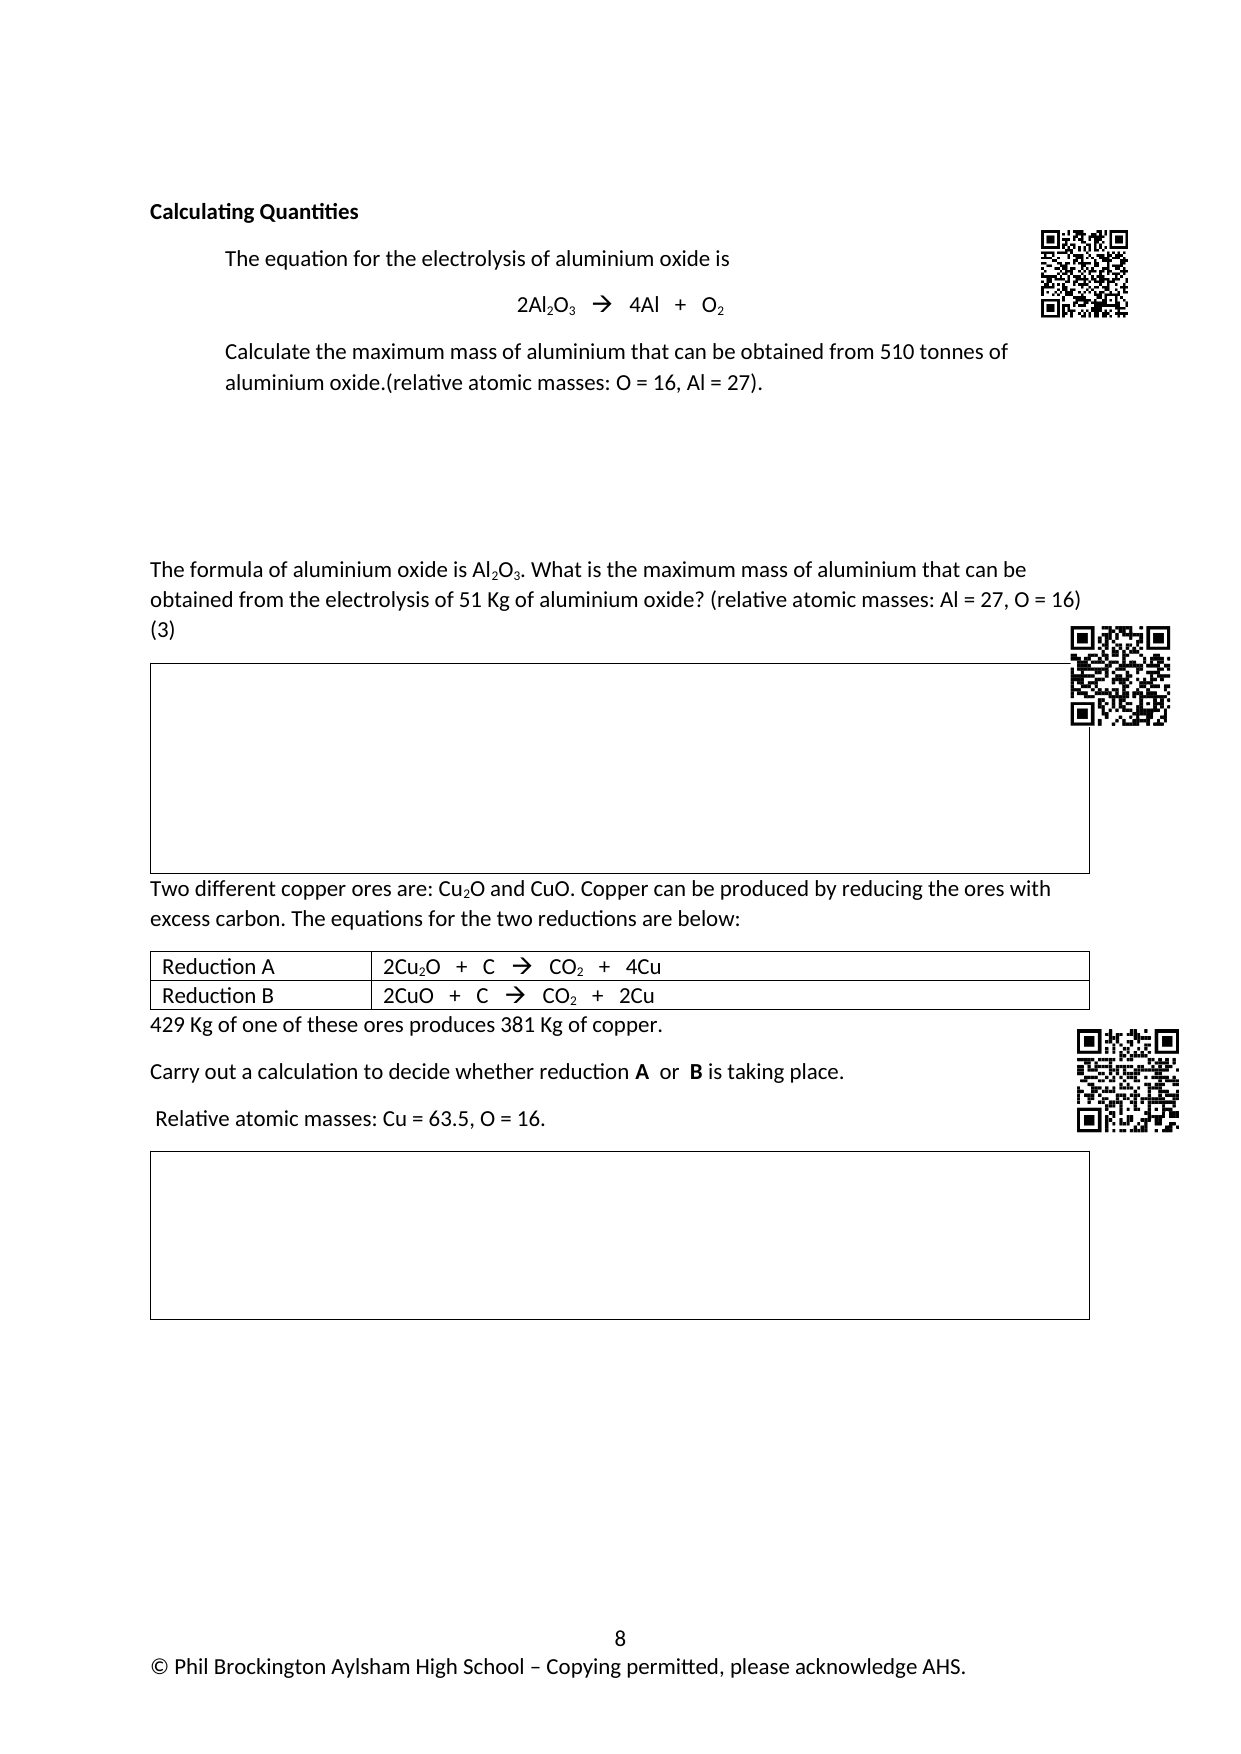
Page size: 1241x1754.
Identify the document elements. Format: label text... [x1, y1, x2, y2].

text The formula of aluminium oxide is Al2O3. What is the maximum mass of aluminium that can be obtained from the electrolysis of 51 Kg of aluminium oxide? (relative atomic masses: Al = 27, O = 16) (3) [150, 555, 1090, 644]
text 2Al2O3 4Al + O2 [150, 291, 1039, 319]
table_header 2Cu2O + C CO2 + 4Cu [372, 952, 1089, 980]
table_header Reduction A [151, 952, 371, 980]
text 429 Kg of one of these ores produces 381 Kg of copper. [150, 1010, 1090, 1038]
picture [1075, 1028, 1179, 1133]
text Relative atomic masses: Cu = 63.5, O = 16. [150, 1104, 1075, 1132]
table_cell 2CuO + C CO2 + 2Cu [372, 981, 1089, 1009]
text The equation for the electrolysis of aluminium oxide is [150, 244, 1039, 272]
table_cell Reduction B [151, 981, 371, 1009]
table_header [151, 1152, 1089, 1319]
picture [1070, 626, 1171, 727]
picture [1039, 228, 1131, 319]
text Calculate the maximum mass of aluminium that can be obtained from 510 tonnes of aluminium oxide.(relative atomic masses: O = 16, Al = 27). [225, 337, 1090, 396]
text Calculating Quantities [150, 197, 1090, 225]
text Two different copper ores are: Cu2O and CuO. Copper can be produced by reducing the ores with excess carbon. The equations for the two reductions are below: [150, 874, 1090, 932]
table_header [151, 664, 1089, 873]
text Carry out a calculation to decide whether reduction A or B is taking place. [150, 1057, 1075, 1085]
